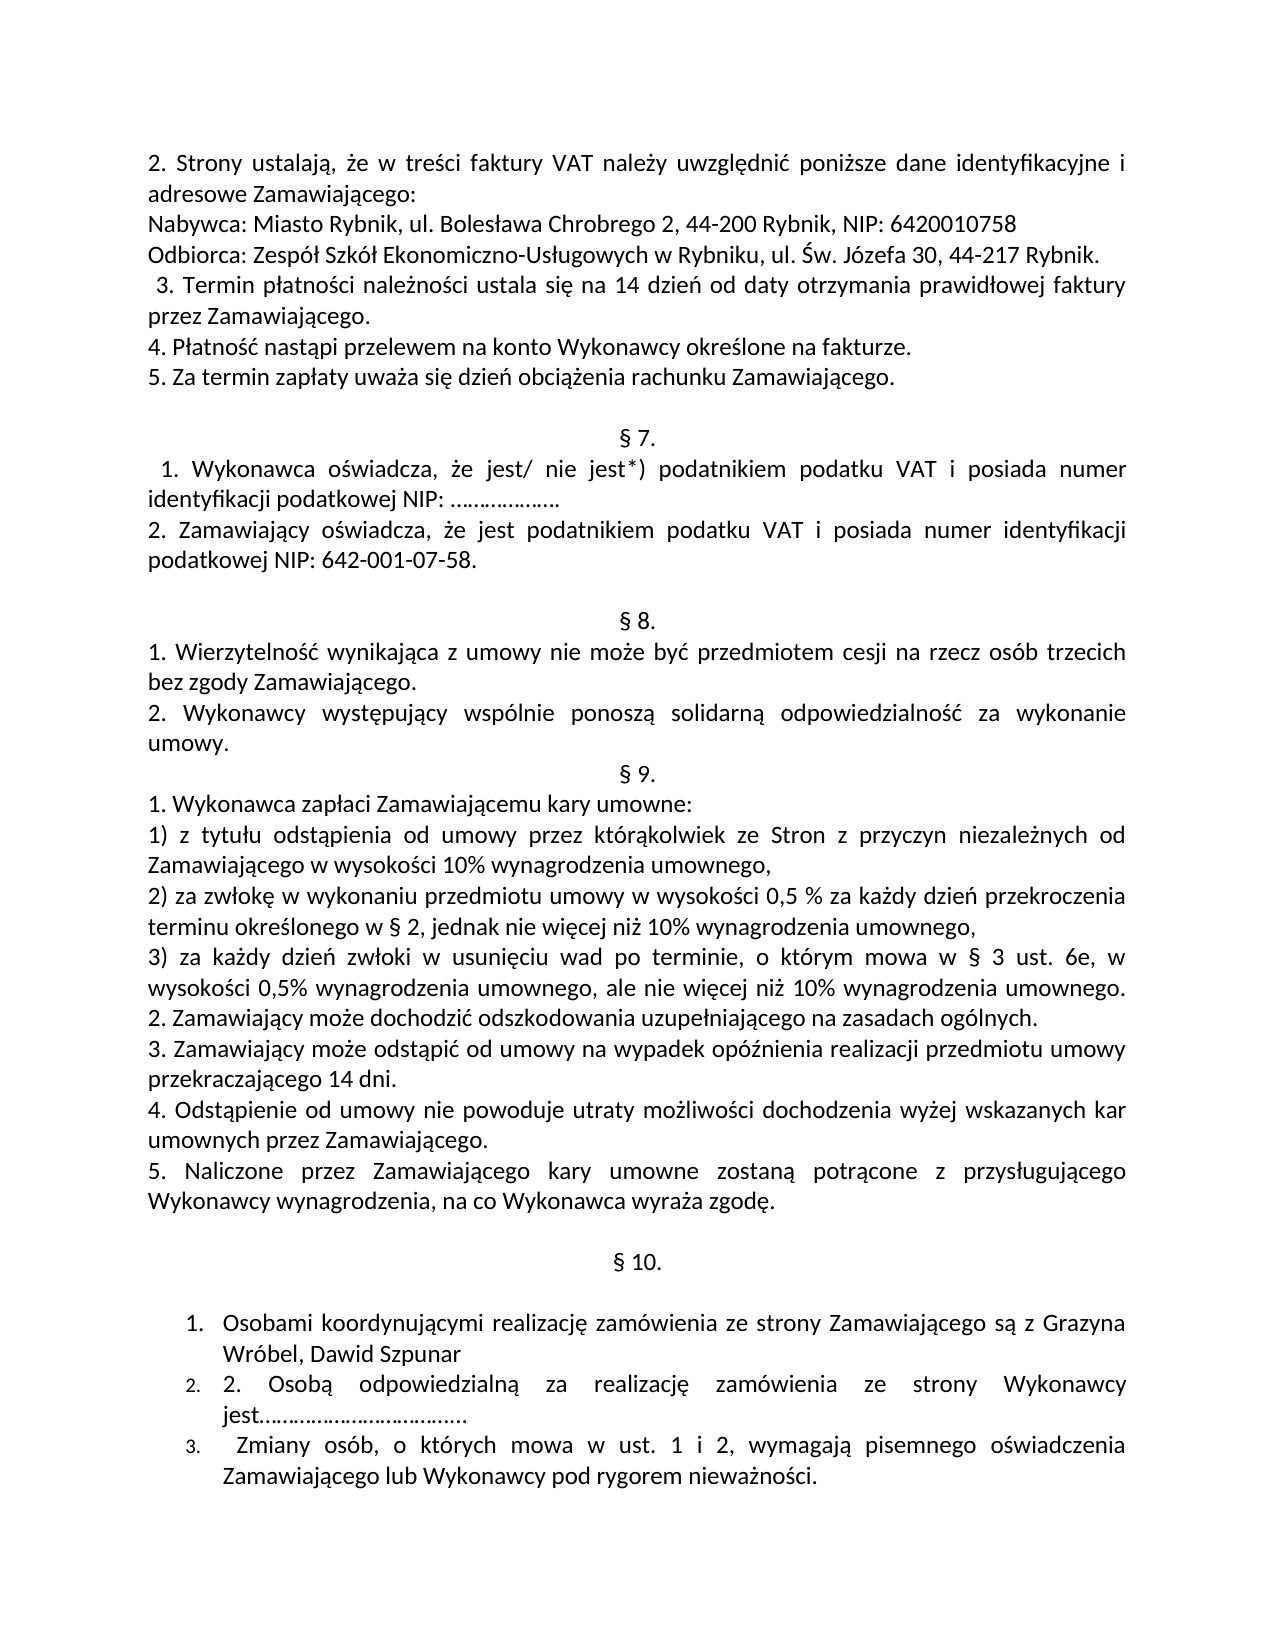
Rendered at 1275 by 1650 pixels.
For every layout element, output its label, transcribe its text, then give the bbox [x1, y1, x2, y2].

text Odbiorca: Zespół Szkół Ekonomiczno-Usługowych w Rybniku, ul. Św. Józefa 30, 44-217 Rybnik. [148, 239, 1127, 270]
text 2. Strony ustalają, że w treści faktury VAT należy uwzględnić poniższe dane identyfikacyjne i adresowe Zamawiającego: [148, 148, 1127, 209]
list Zmiany osób, o których mowa w ust. 1 i 2, wymagają pisemnego oświadczenia Zamawiającego lub Wykonawcy pod rygorem nieważności. [185, 1429, 1127, 1491]
text 5. Za termin zapłaty uważa się dzień obciążenia rachunku Zamawiającego. [148, 361, 1127, 392]
text 2. Zamawiający oświadcza, że jest podatnikiem podatku VAT i posiada numer identyfikacji podatkowej NIP: 642-001-07-58. [148, 514, 1127, 575]
list 2. Osobą odpowiedzialną za realizację zamówienia ze strony Wykonawcy jest……………………………... [185, 1368, 1127, 1429]
text § 8. [148, 605, 1127, 636]
text 4. Płatność nastąpi przelewem na konto Wykonawcy określone na fakturze. [148, 331, 1127, 361]
text § 10. [148, 1246, 1127, 1277]
text Nabywca: Miasto Rybnik, ul. Bolesława Chrobrego 2, 44-200 Rybnik, NIP: 6420010758 [148, 209, 1127, 239]
text § 7. [148, 422, 1127, 453]
list Osobami koordynującymi realizację zamówienia ze strony Zamawiającego są z Grazyna Wróbel, Dawid Szpunar [185, 1307, 1127, 1368]
text 1. Wykonawca oświadcza, że jest/ nie jest*) podatnikiem podatku VAT i posiada numer identyfikacji podatkowej NIP: ………………. [148, 453, 1127, 514]
text 2) za zwłokę w wykonaniu przedmiotu umowy w wysokości 0,5 % za każdy dzień przekroczenia terminu określonego w § 2, jednak nie więcej niż 10% wynagrodzenia umownego, [148, 880, 1127, 941]
text 1. Wykonawca zapłaci Zamawiającemu kary umowne: [148, 788, 1127, 819]
text 5. Naliczone przez Zamawiającego kary umowne zostaną potrącone z przysługującego Wykonawcy wynagrodzenia, na co Wykonawca wyraża zgodę. [148, 1155, 1127, 1216]
text 3. Termin płatności należności ustala się na 14 dzień od daty otrzymania prawidłowej faktury przez Zamawiającego. [148, 270, 1127, 331]
text 2. Wykonawcy występujący wspólnie ponoszą solidarną odpowiedzialność za wykonanie umowy. [148, 697, 1127, 758]
text 1. Wierzytelność wynikająca z umowy nie może być przedmiotem cesji na rzecz osób trzecich bez zgody Zamawiającego. [148, 636, 1127, 697]
text 4. Odstąpienie od umowy nie powoduje utraty możliwości dochodzenia wyżej wskazanych kar umownych przez Zamawiającego. [148, 1094, 1127, 1155]
text 1) z tytułu odstąpienia od umowy przez którąkolwiek ze Stron z przyczyn niezależnych od Zamawiającego w wysokości 10% wynagrodzenia umownego, [148, 819, 1127, 880]
text 3) za każdy dzień zwłoki w usunięciu wad po terminie, o którym mowa w § 3 ust. 6e, w wysokości 0,5% wynagrodzenia umownego, ale nie więcej niż 10% wynagrodzenia umownego. 2. Zamawiający może dochodzić odszkodowania uzupełniającego na zasadach ogólnych. [148, 941, 1127, 1033]
text § 9. [148, 758, 1127, 788]
text 3. Zamawiający może odstąpić od umowy na wypadek opóźnienia realizacji przedmiotu umowy przekraczającego 14 dni. [148, 1033, 1127, 1094]
